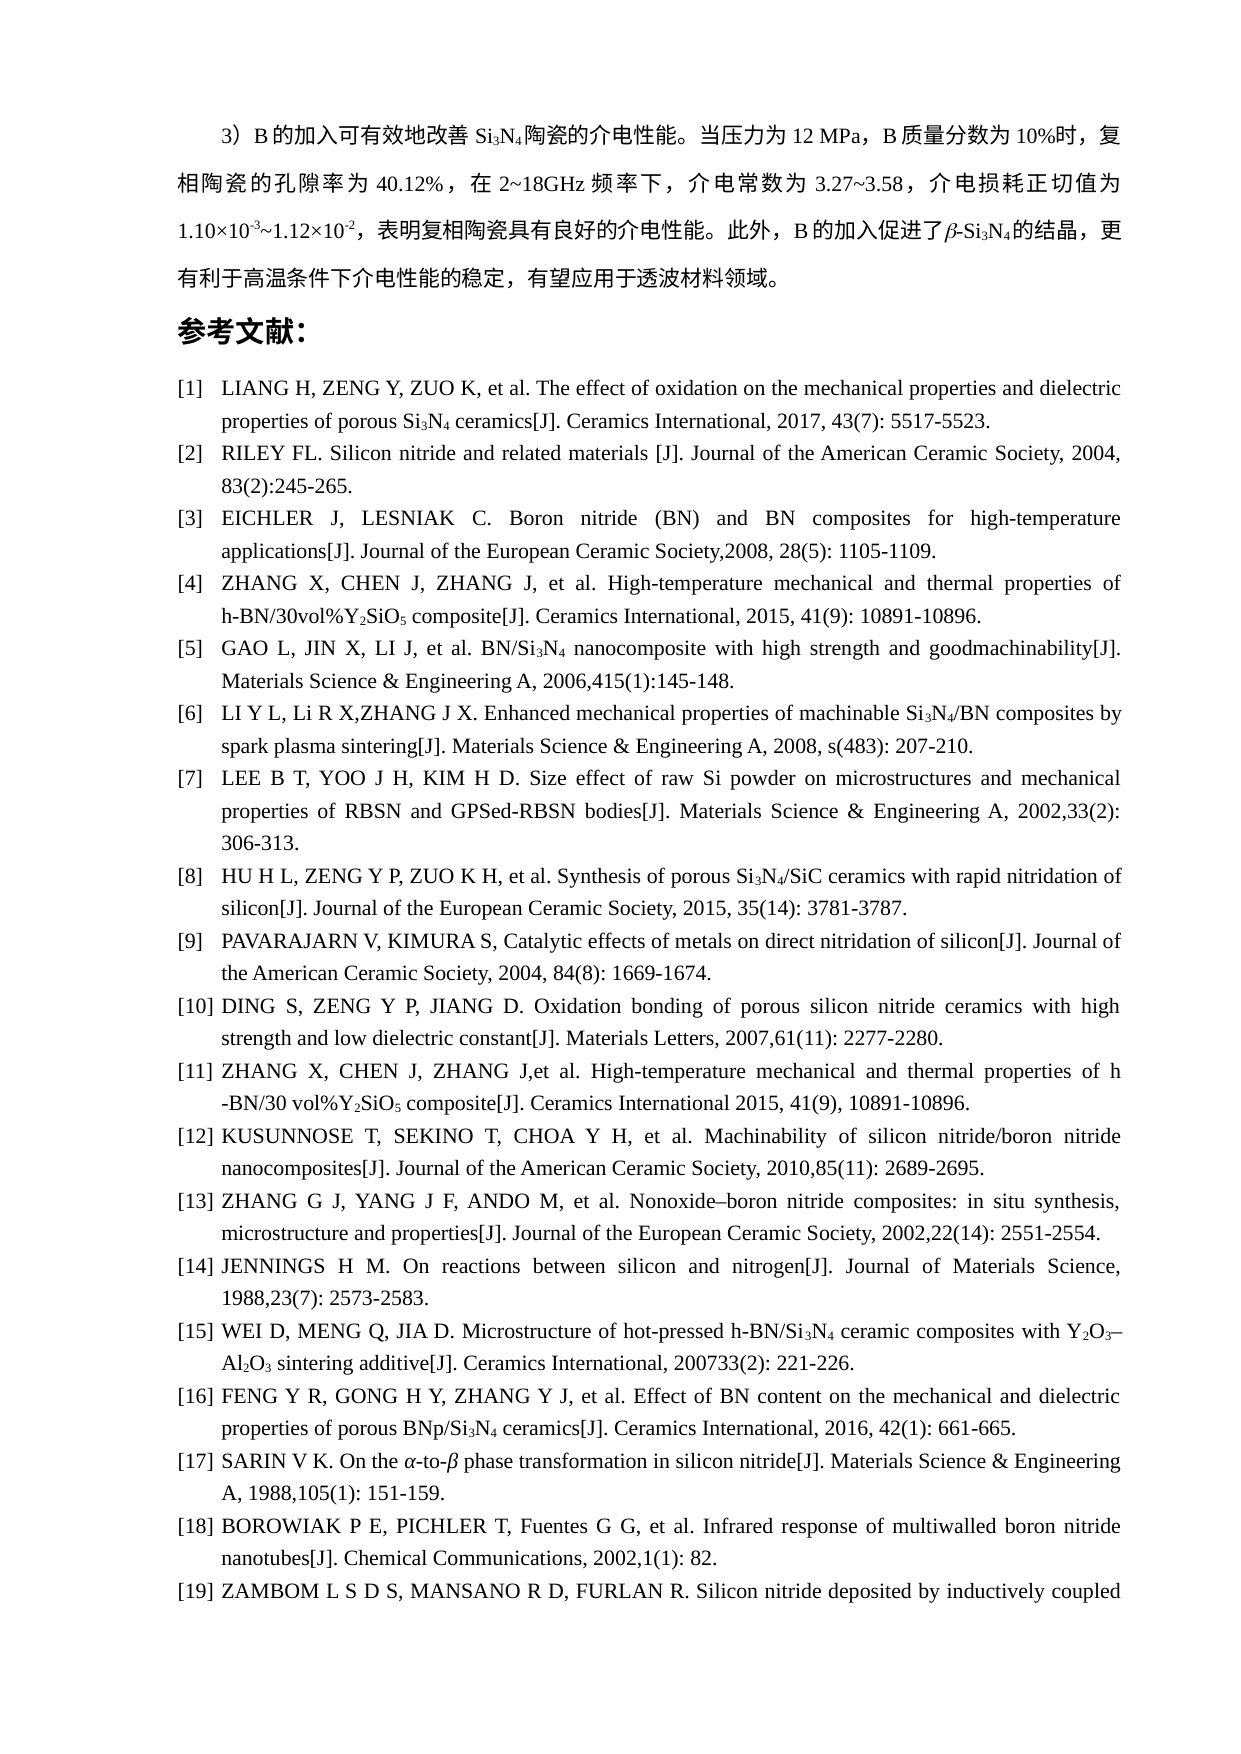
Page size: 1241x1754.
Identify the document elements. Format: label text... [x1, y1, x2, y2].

list LIANG H, ZENG Y, ZUO K, et al. The effect of oxidation on the mechanical properties and dielectric properties of porous Si3N4 ceramics[J]. Ceramics International, 2017, 43(7): 5517-5523. [177, 372, 1122, 437]
list WEI D, MENG Q, JIA D. Microstructure of hot-pressed h-BN/Si3N4 ceramic composites with Y2O3–Al2O3 sintering additive[J]. Ceramics International, 200733(2): 221-226. [177, 1314, 1122, 1379]
list PAVARAJARN V, KIMURA S, Catalytic effects of metals on direct nitridation of silicon[J]. Journal of the American Ceramic Society, 2004, 84(8): 1669-1674. [177, 924, 1122, 989]
list RILEY FL. Silicon nitride and related materials [J]. Journal of the American Ceramic Society, 2004, 83(2):245-265. [177, 437, 1122, 502]
list JENNINGS H M. On reactions between silicon and nitrogen[J]. Journal of Materials Science, 1988,23(7): 2573-2583. [177, 1249, 1122, 1314]
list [177, 1574, 1122, 1607]
list SARIN V K. On the α-to-β phase transformation in silicon nitride[J]. Materials Science & Engineering A, 1988,105(1): 151-159. [177, 1444, 1122, 1509]
list DING S, ZENG Y P, JIANG D. Oxidation bonding of porous silicon nitride ceramics with high strength and low dielectric constant[J]. Materials Letters, 2007,61(11): 2277-2280. [177, 989, 1122, 1054]
list ZHANG X, CHEN J, ZHANG J, et al. High-temperature mechanical and thermal properties of h-BN/30vol%Y2SiO5 composite[J]. Ceramics International, 2015, 41(9): 10891-10896. [177, 567, 1122, 632]
text 3）B的加入可有效地改善Si3N4陶瓷的介电性能。当压力为12 MPa，B质量分数为10%时，复相陶瓷的孔隙率为40.12%，在2~18GHz频率下，介电常数为3.27~3.58，介电损耗正切值为1.10×10-3~1.12×10-2，表明复相陶瓷具有良好的介电性能。此外，B的加入促进了-Si3N4的结晶，更有利于高温条件下介电性能的稳定，有望应用于透波材料领域。 [177, 118, 1122, 292]
list EICHLER J, LESNIAK C. Boron nitride (BN) and BN composites for high-temperature applications[J]. Journal of the European Ceramic Society,2008, 28(5): 1105-1109. [177, 502, 1122, 567]
list ZHANG G J, YANG J F, ANDO M, et al. Nonoxide–boron nitride composites: in situ synthesis, microstructure and properties[J]. Journal of the European Ceramic Society, 2002,22(14): 2551-2554. [177, 1184, 1122, 1249]
list HU H L, ZENG Y P, ZUO K H, et al. Synthesis of porous Si3N4/SiC ceramics with rapid nitridation of silicon[J]. Journal of the European Ceramic Society, 2015, 35(14): 3781-3787. [177, 859, 1122, 924]
list BOROWIAK P E, PICHLER T, Fuentes G G, et al. Infrared response of multiwalled boron nitride nanotubes[J]. Chemical Communications, 2002,1(1): 82. [177, 1509, 1122, 1574]
list GAO L, JIN X, LI J, et al. BN/Si3N4 nanocomposite with high strength and goodmachinability[J]. Materials Science & Engineering A, 2006,415(1):145-148. [177, 632, 1122, 697]
list ZHANG X, CHEN J, ZHANG J,et al. High-temperature mechanical and thermal properties of h -BN/30 vol%Y2SiO5 composite[J]. Ceramics International 2015, 41(9), 10891-10896. [177, 1054, 1122, 1119]
list LEE B T, YOO J H, KIM H D. Size effect of raw Si powder on microstructures and mechanical properties of RBSN and GPSed-RBSN bodies[J]. Materials Science & Engineering A, 2002,33(2): 306-313. [177, 762, 1122, 859]
list KUSUNNOSE T, SEKINO T, CHOA Y H, et al. Machinability of silicon nitride/boron nitride nanocomposites[J]. Journal of the American Ceramic Society, 2010,85(11): 2689-2695. [177, 1119, 1122, 1184]
list FENG Y R, GONG H Y, ZHANG Y J, et al. Effect of BN content on the mechanical and dielectric properties of porous BNp/Si3N4 ceramics[J]. Ceramics International, 2016, 42(1): 661-665. [177, 1379, 1122, 1444]
list LI Y L, Li R X,ZHANG J X. Enhanced mechanical properties of machinable Si3N4/BN composites by spark plasma sintering[J]. Materials Science & Engineering A, 2008, s(483): 207-210. [177, 697, 1122, 762]
text 参考文献： [177, 308, 1122, 350]
